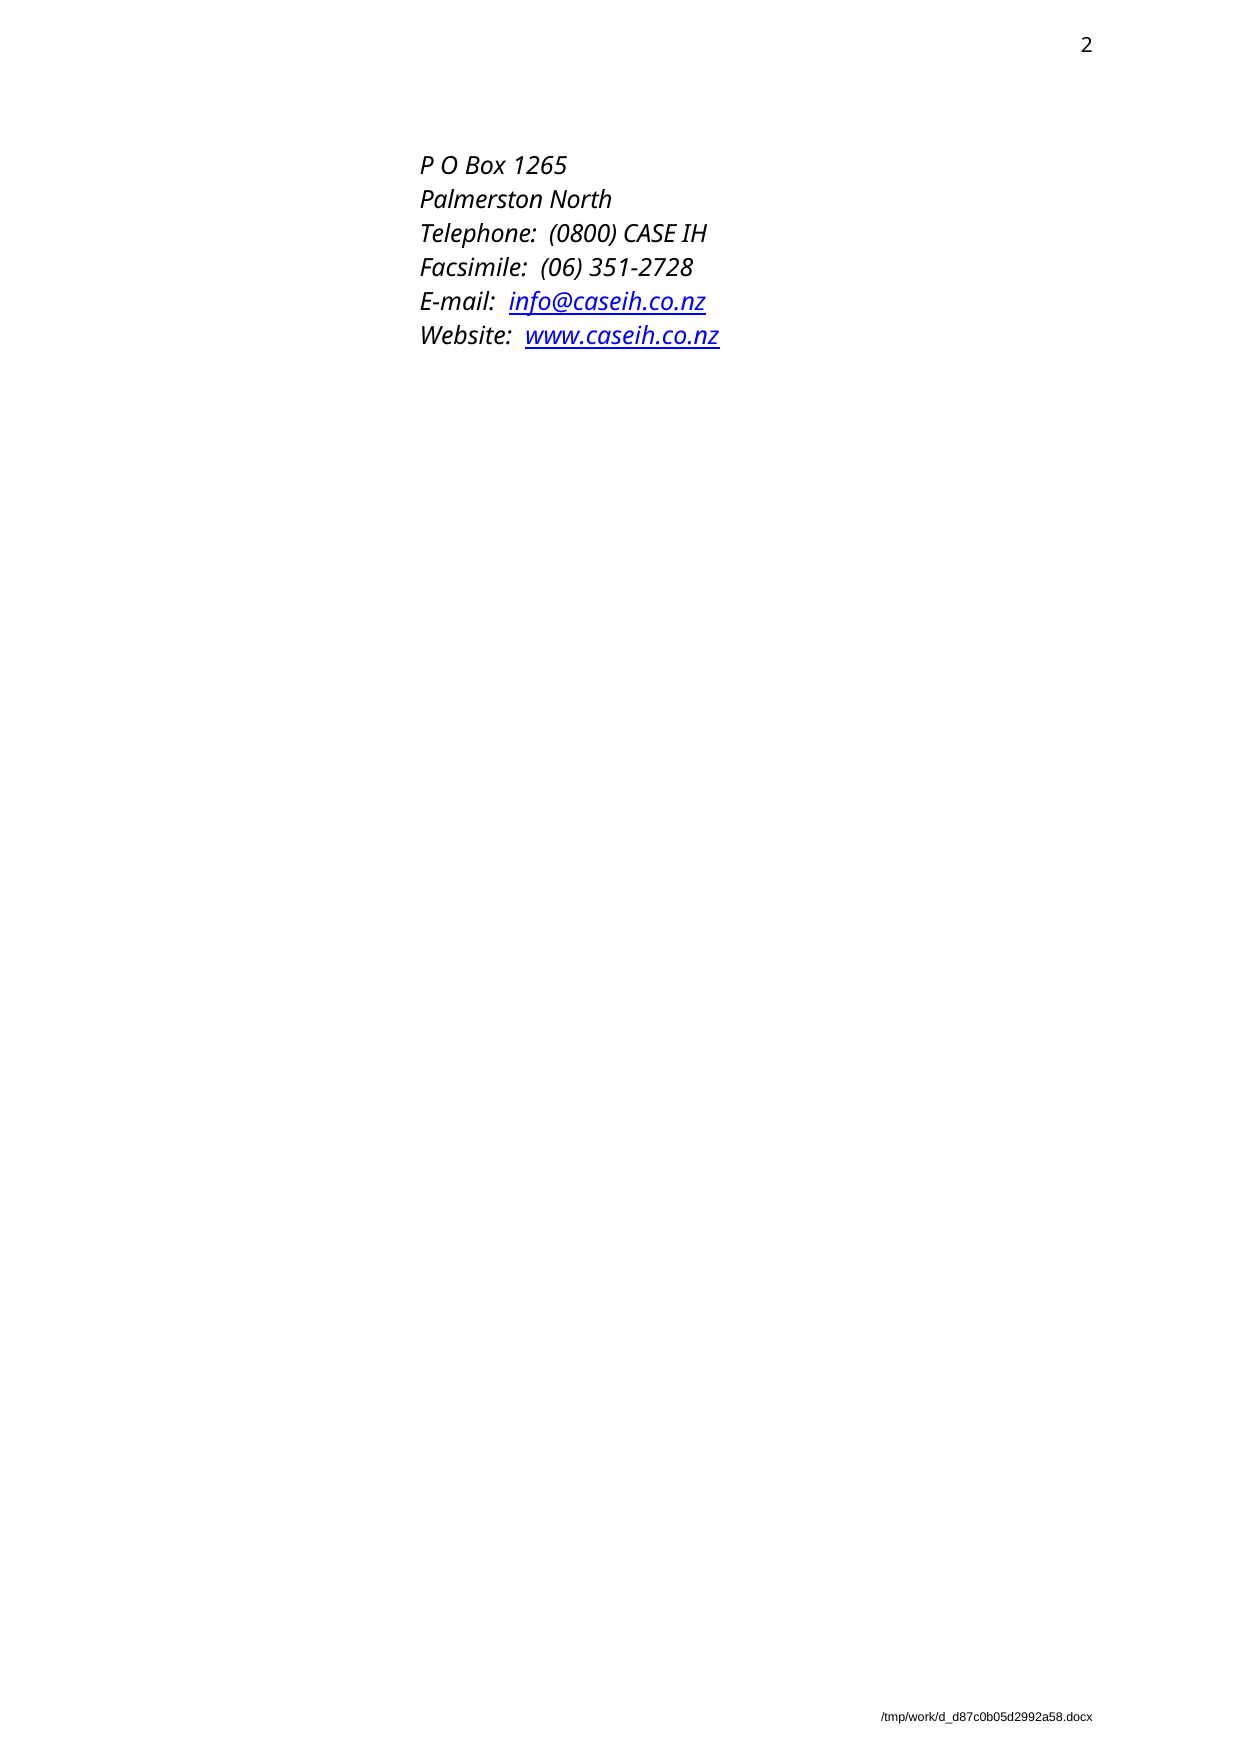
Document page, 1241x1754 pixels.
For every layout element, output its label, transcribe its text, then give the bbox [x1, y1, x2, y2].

text Palmerston North [419, 182, 821, 216]
text E-mail: info@caseih.co.nz [419, 284, 821, 318]
text Telephone: (0800) CASE IH [419, 216, 821, 250]
text P O Box 1265 [419, 148, 821, 182]
text Website: www.caseih.co.nz [419, 318, 821, 352]
text Facsimile: (06) 351-2728 [419, 250, 821, 284]
